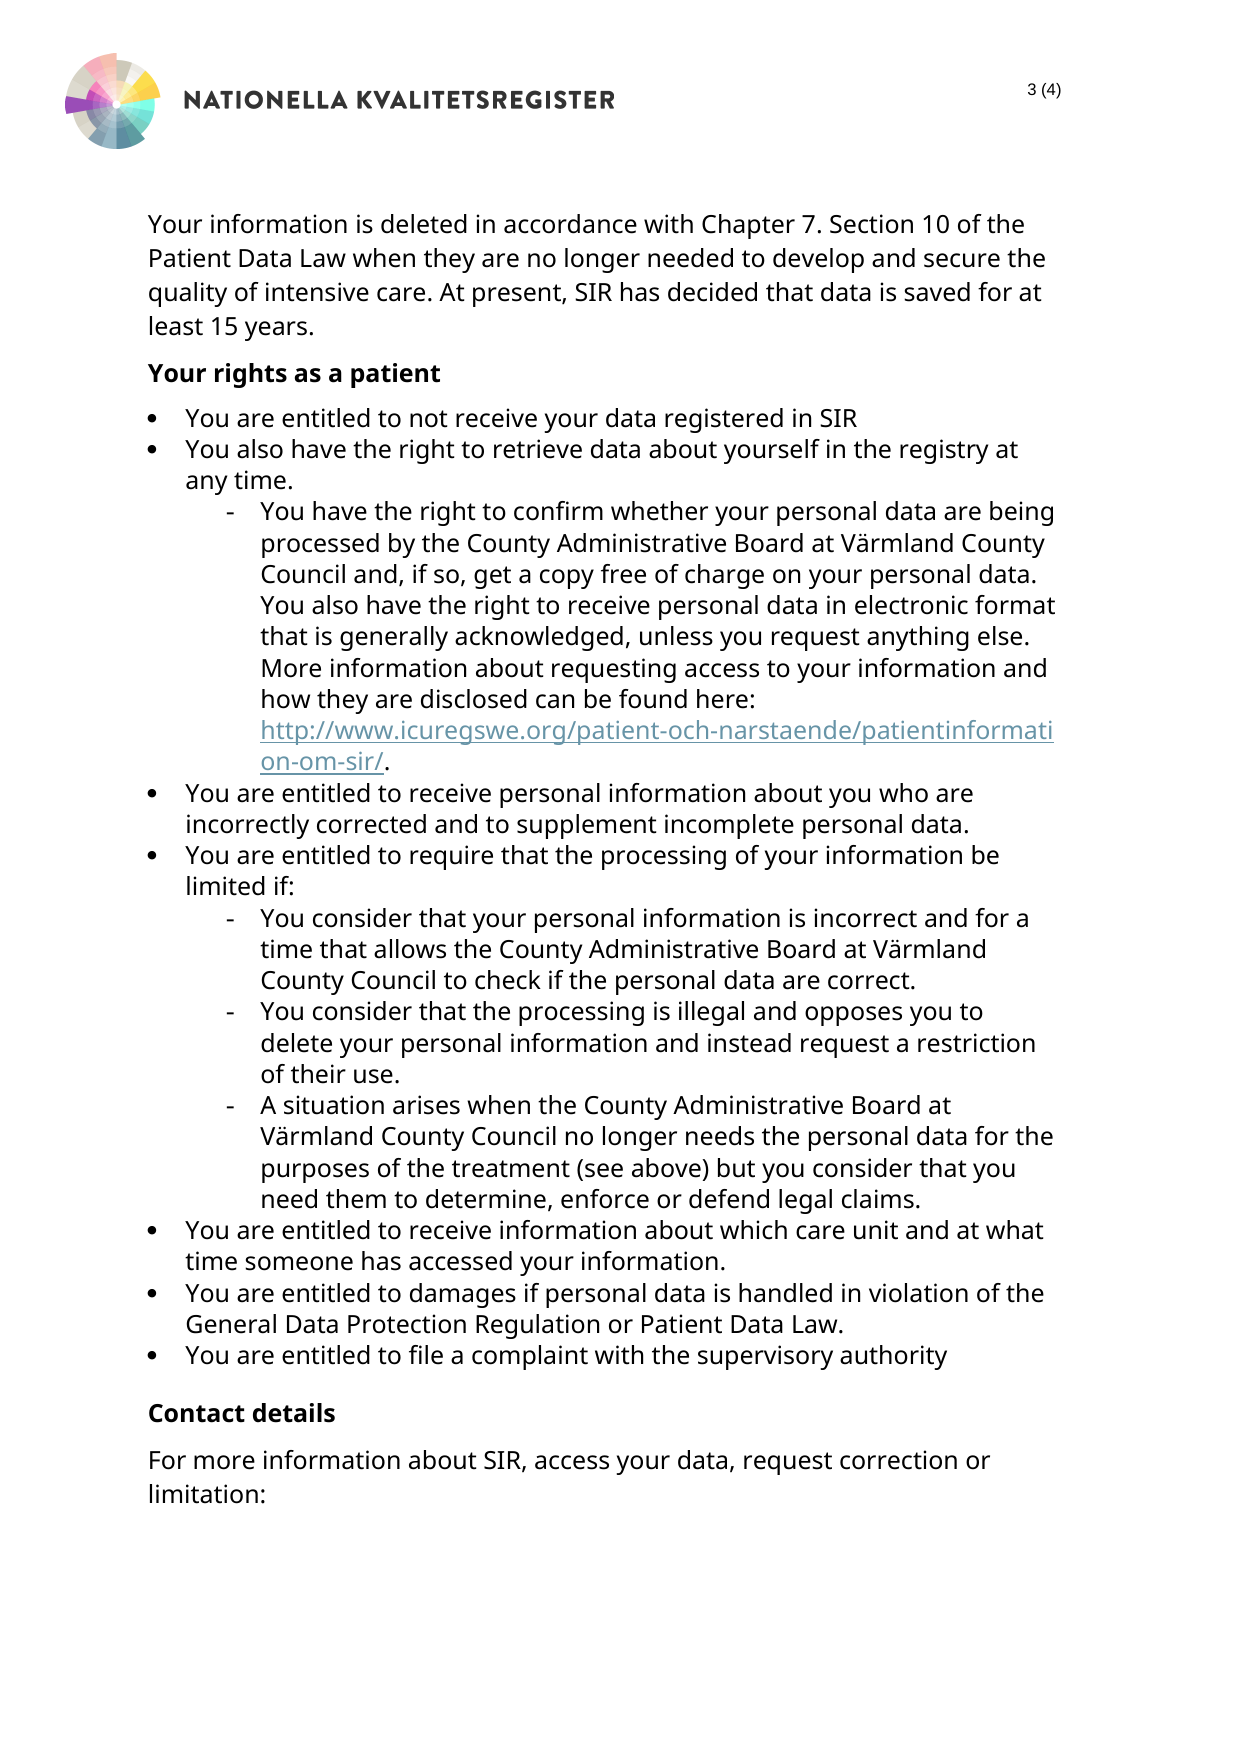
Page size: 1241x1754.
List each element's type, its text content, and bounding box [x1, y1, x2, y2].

list You are entitled to receive personal information about you who are incorrectly corrected and to supplement incomplete personal data. [148, 777, 1063, 839]
list You are entitled to damages if personal data is handled in violation of the General Data Protection Regulation or Patient Data Law. [148, 1277, 1063, 1339]
text For more information about SIR, access your data, request correction or limitation: [148, 1442, 1063, 1511]
list You are entitled to require that the processing of your information be limited if: [148, 839, 1063, 902]
list You have the right to confirm whether your personal data are being processed by the County Administrative Board at Värmland County Council and, if so, get a copy free of charge on your personal data. You also have the right to receive personal data in electronic format that is generally acknowledged, unless you request anything else. More information about requesting access to your information and how they are disclosed can be found here: http://www.icuregswe.org/patient-och-narstaende/patientinformation-om-sir/. [223, 496, 1063, 777]
text Your rights as a patient [148, 356, 1063, 389]
list You are entitled to receive information about which care unit and at what time someone has accessed your information. [148, 1214, 1063, 1277]
text Contact details [148, 1396, 1063, 1430]
list You consider that your personal information is incorrect and for a time that allows the County Administrative Board at Värmland County Council to check if the personal data are correct. [223, 902, 1063, 996]
list You consider that the processing is illegal and opposes you to delete your personal information and instead request a restriction of their use. [223, 996, 1063, 1089]
list You are entitled to not receive your data registered in SIR [148, 402, 1063, 433]
list You also have the right to retrieve data about yourself in the registry at any time. [148, 433, 1063, 496]
list A situation arises when the County Administrative Board at Värmland County Council no longer needs the personal data for the purposes of the treatment (see above) but you consider that you need them to determine, enforce or defend legal claims. [223, 1089, 1063, 1214]
picture [65, 53, 614, 149]
list You are entitled to file a complaint with the supervisory authority [148, 1339, 1063, 1371]
text Your information is deleted in accordance with Chapter 7. Section 10 of the Patient Data Law when they are no longer needed to develop and secure the quality of intensive care. At present, SIR has decided that data is saved for at least 15 years. [148, 207, 1063, 343]
